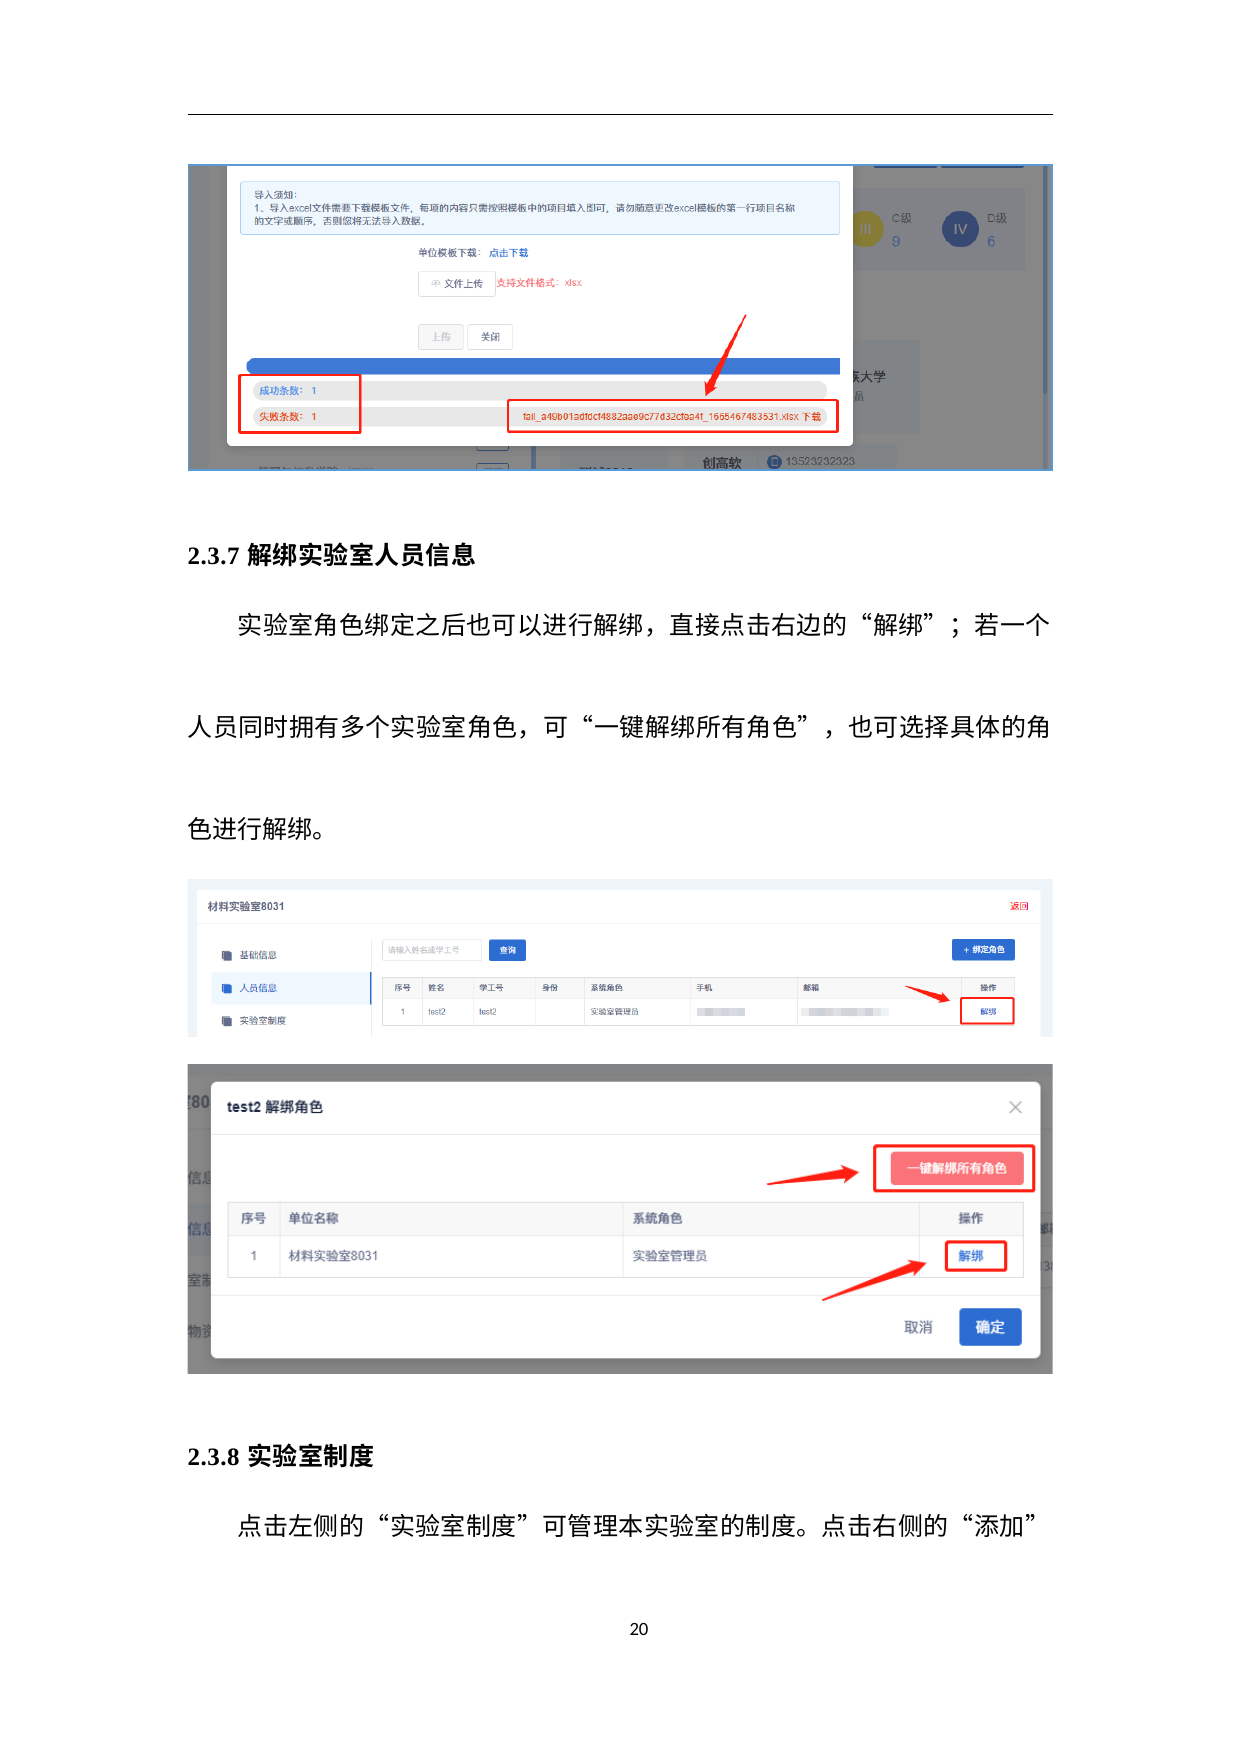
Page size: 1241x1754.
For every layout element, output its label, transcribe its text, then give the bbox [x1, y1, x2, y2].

subtitle 实验室制度 [187, 1437, 1053, 1473]
subtitle 解绑实验室人员信息 [187, 536, 1053, 572]
picture [187, 879, 1053, 1037]
text 实验室角色绑定之后也可以进行解绑，直接点击右边的“解绑”；若一个人员同时拥有多个实验室角色，可“一键解绑所有角色”，也可选择具体的角色进行解绑。 [187, 590, 1053, 862]
picture [189, 166, 1051, 469]
picture [187, 1064, 1053, 1374]
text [187, 1491, 1053, 1559]
